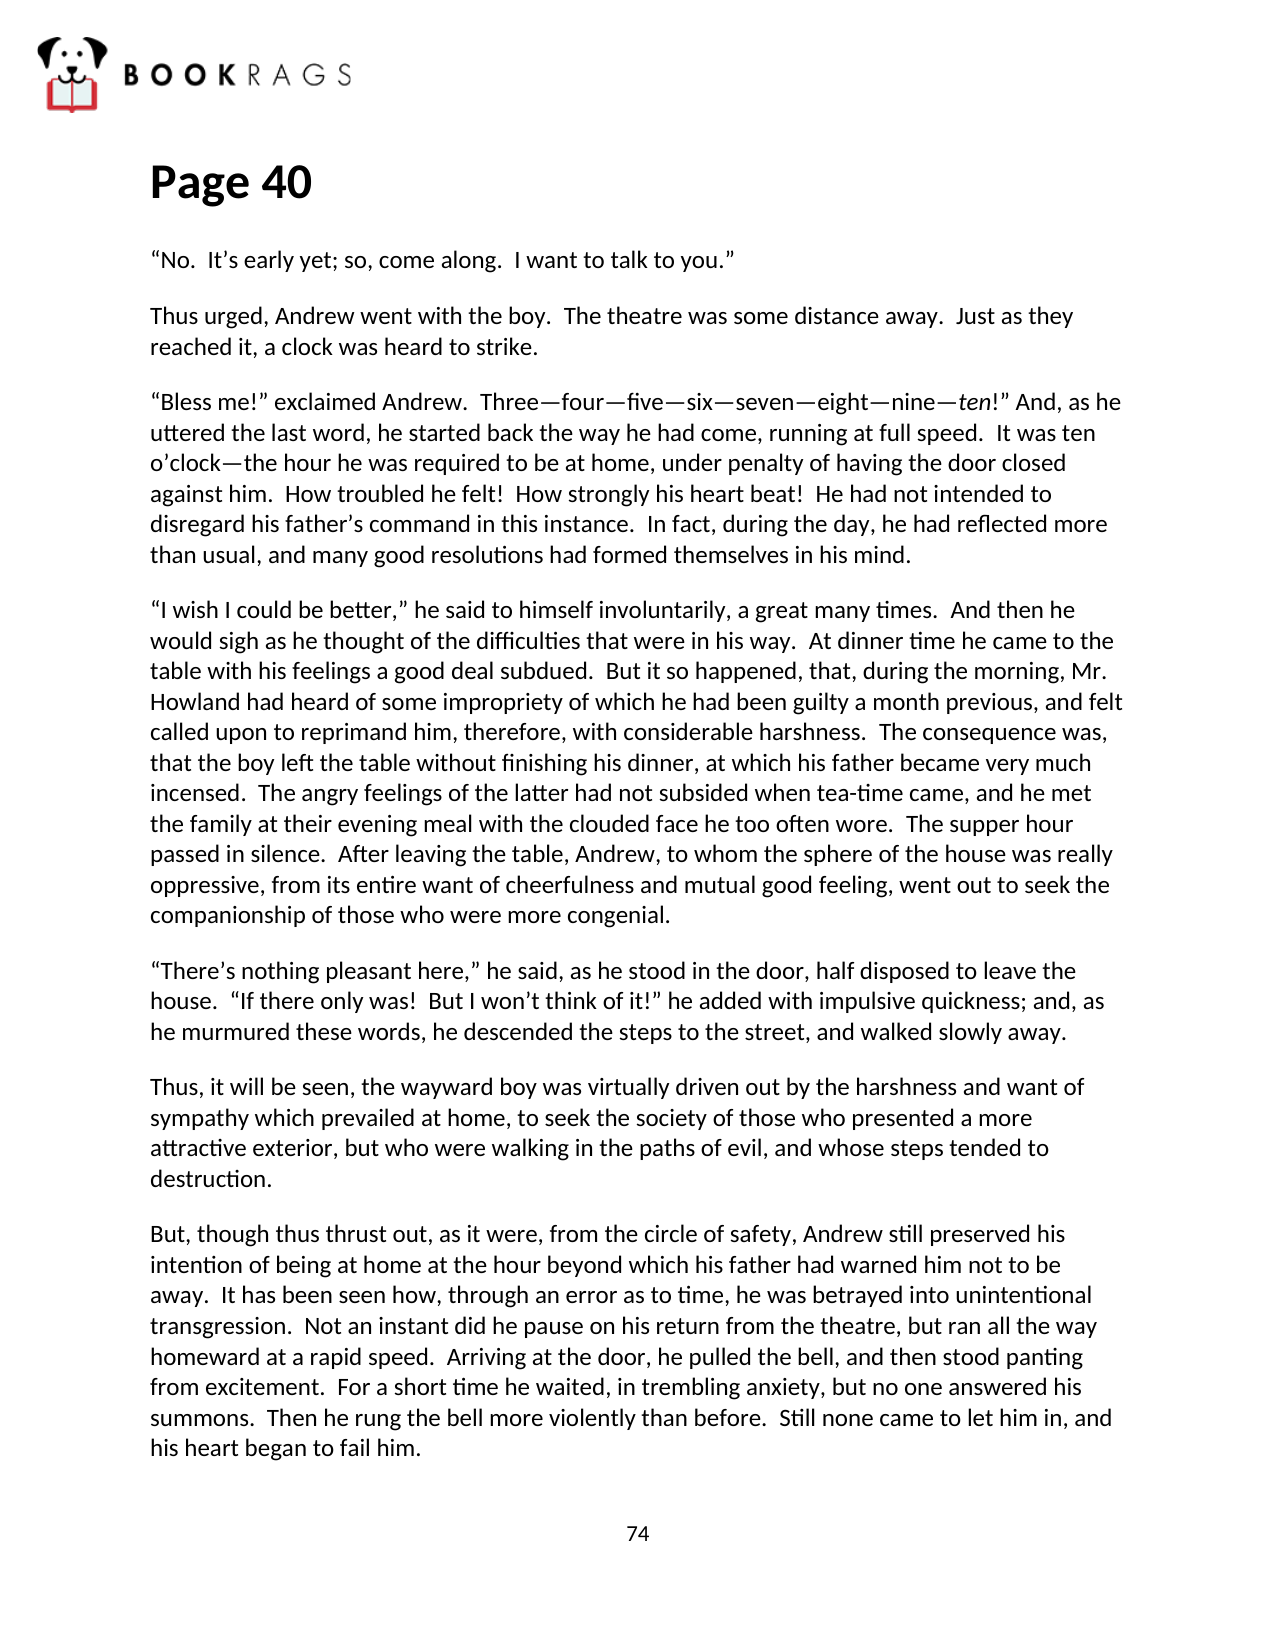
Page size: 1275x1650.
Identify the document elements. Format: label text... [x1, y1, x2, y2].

text Thus, it will be seen, the wayward boy was virtually driven out by the harshness and want of sympathy which prevailed at home, to seek the society of those who presented a more attractive exterior, but who were walking in the paths of evil, and whose steps tended to destruction. [150, 1072, 1125, 1194]
text “Bless me!” exclaimed Andrew. Three—­four—­five—­six—­seven—­eight—­nine—­ten!” And, as he uttered the last word, he started back the way he had come, running at full speed. It was ten o’clock—­the hour he was required to be at home, under penalty of having the door closed against him. How troubled he felt! How strongly his heart beat! He had not intended to disregard his father’s command in this instance. In fact, during the day, he had reflected more than usual, and many good resolutions had formed themselves in his mind. [150, 386, 1125, 569]
picture [37, 37, 351, 113]
text “There’s nothing pleasant here,” he said, as he stood in the door, half disposed to leave the house. “If there only was! But I won’t think of it!” he added with impulsive quickness; and, as he murmured these words, he descended the steps to the street, and walked slowly away. [150, 955, 1125, 1047]
text Thus urged, Andrew went with the boy. The theatre was some distance away. Just as they reached it, a clock was heard to strike. [150, 300, 1125, 361]
text But, though thus thrust out, as it were, from the circle of safety, Andrew still preserved his intention of being at home at the hour beyond which his father had warned him not to be away. It has been seen how, through an error as to time, he was betrayed into unintentional transgression. Not an instant did he pause on his return from the theatre, but ran all the way homeward at a rapid speed. Arriving at the door, he pulled the bell, and then stood panting from excitement. For a short time he waited, in trembling anxiety, but no one answered his summons. Then he rung the bell more violently than before. Still none came to let him in, and his heart began to fail him. [150, 1219, 1125, 1463]
text “No. It’s early yet; so, come along. I want to talk to you.” [150, 244, 1125, 275]
text “I wish I could be better,” he said to himself involuntarily, a great many times. And then he would sigh as he thought of the difficulties that were in his way. At dinner time he came to the table with his feelings a good deal subdued. But it so happened, that, during the morning, Mr. Howland had heard of some impropriety of which he had been guilty a month previous, and felt called upon to reprimand him, therefore, with considerable harshness. The consequence was, that the boy left the table without finishing his dinner, at which his father became very much incensed. The angry feelings of the latter had not subsided when tea-time came, and he met the family at their evening meal with the clouded face he too often wore. The supper hour passed in silence. After leaving the table, Andrew, to whom the sphere of the house was really oppressive, from its entire want of cheerfulness and mutual good feeling, went out to seek the companionship of those who were more congenial. [150, 594, 1125, 930]
text Page 40 [150, 150, 1125, 211]
